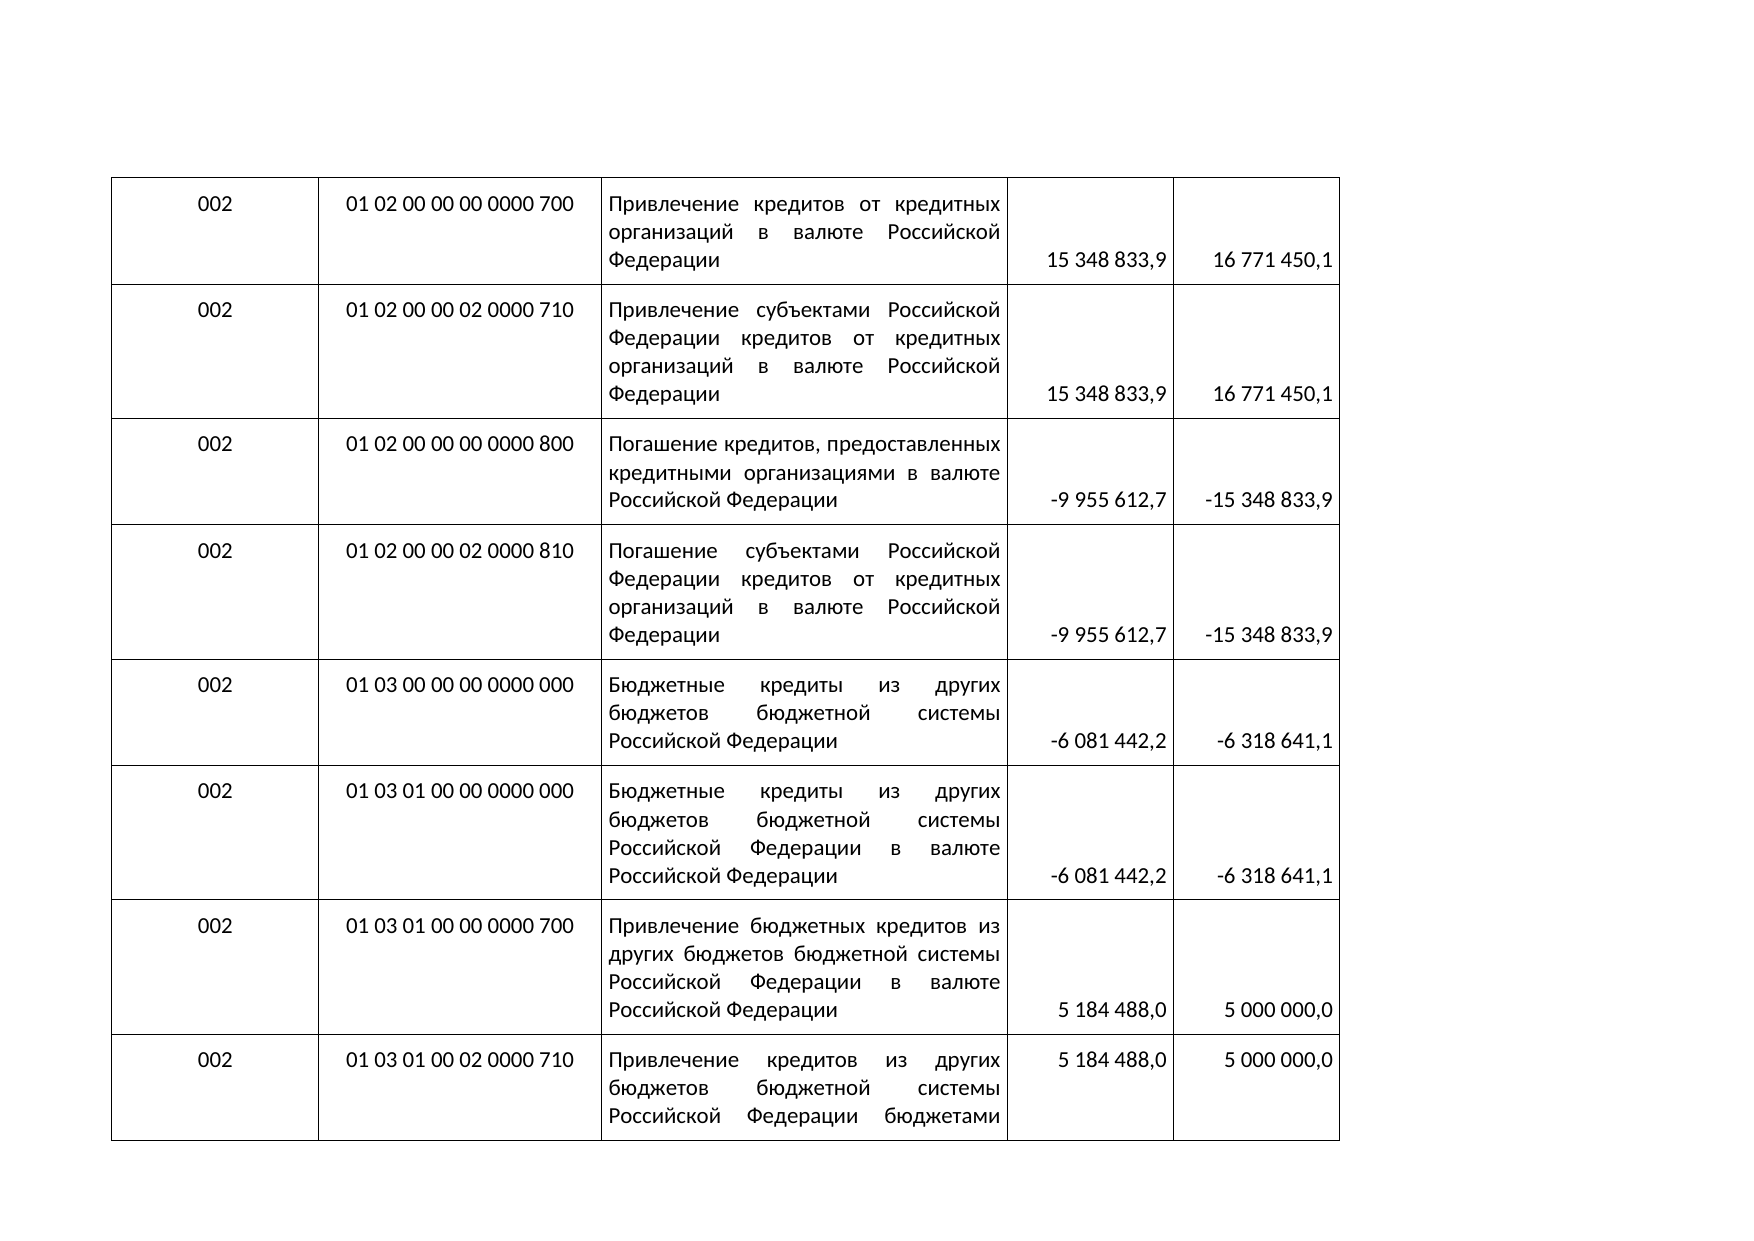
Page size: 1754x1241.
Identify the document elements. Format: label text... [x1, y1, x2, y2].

table_cell 002 [112, 525, 318, 659]
table_cell 002 [112, 178, 318, 283]
table_cell 002 [112, 766, 318, 899]
table_cell -9 955 612,7 [1008, 419, 1173, 524]
table_cell 5 184 488,0 [1008, 900, 1173, 1034]
table_cell 16 771 450,1 [1174, 178, 1339, 283]
table_cell Привлечение бюджетных кредитов из других бюджетов бюджетной системы Российской Федерации в валюте Российской Федерации [602, 900, 1007, 1034]
table_cell -6 318 641,1 [1174, 766, 1339, 899]
table_cell 15 348 833,9 [1008, 285, 1173, 418]
table_cell -6 081 442,2 [1008, 660, 1173, 765]
table_cell -6 081 442,2 [1008, 766, 1173, 899]
table_cell -9 955 612,7 [1008, 525, 1173, 659]
table_cell 002 [112, 285, 318, 418]
table_cell 01 03 00 00 00 0000 000 [319, 660, 601, 765]
table_cell Привлечение субъектами Российской Федерации кредитов от кредитных организаций в валюте Российской Федерации [602, 285, 1007, 418]
table_cell 16 771 450,1 [1174, 285, 1339, 418]
table_cell 01 03 01 00 00 0000 000 [319, 766, 601, 899]
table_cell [602, 1035, 1007, 1140]
table_cell Погашение кредитов, предоставленных кредитными организациями в валюте Российской Федерации [602, 419, 1007, 524]
table_cell 01 03 01 00 00 0000 700 [319, 900, 601, 1034]
table_cell Привлечение кредитов от кредитных организаций в валюте Российской Федерации [602, 178, 1007, 283]
table_cell Бюджетные кредиты из других бюджетов бюджетной системы Российской Федерации в валюте Российской Федерации [602, 766, 1007, 899]
table_cell 01 02 00 00 02 0000 810 [319, 525, 601, 659]
table_cell 002 [112, 900, 318, 1034]
table_cell 01 02 00 00 02 0000 710 [319, 285, 601, 418]
table_cell 5 000 000,0 [1174, 1035, 1339, 1140]
table_cell Бюджетные кредиты из других бюджетов бюджетной системы Российской Федерации [602, 660, 1007, 765]
table_cell 002 [112, 660, 318, 765]
table_cell -15 348 833,9 [1174, 419, 1339, 524]
table_cell 01 02 00 00 00 0000 700 [319, 178, 601, 283]
table_cell -6 318 641,1 [1174, 660, 1339, 765]
table_cell 002 [112, 419, 318, 524]
table_cell -15 348 833,9 [1174, 525, 1339, 659]
table_cell 002 [112, 1035, 318, 1140]
table_cell 15 348 833,9 [1008, 178, 1173, 283]
table_cell 5 000 000,0 [1174, 900, 1339, 1034]
table_cell Погашение субъектами Российской Федерации кредитов от кредитных организаций в валюте Российской Федерации [602, 525, 1007, 659]
table_cell 5 184 488,0 [1008, 1035, 1173, 1140]
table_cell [319, 1035, 601, 1140]
table_cell 01 02 00 00 00 0000 800 [319, 419, 601, 524]
